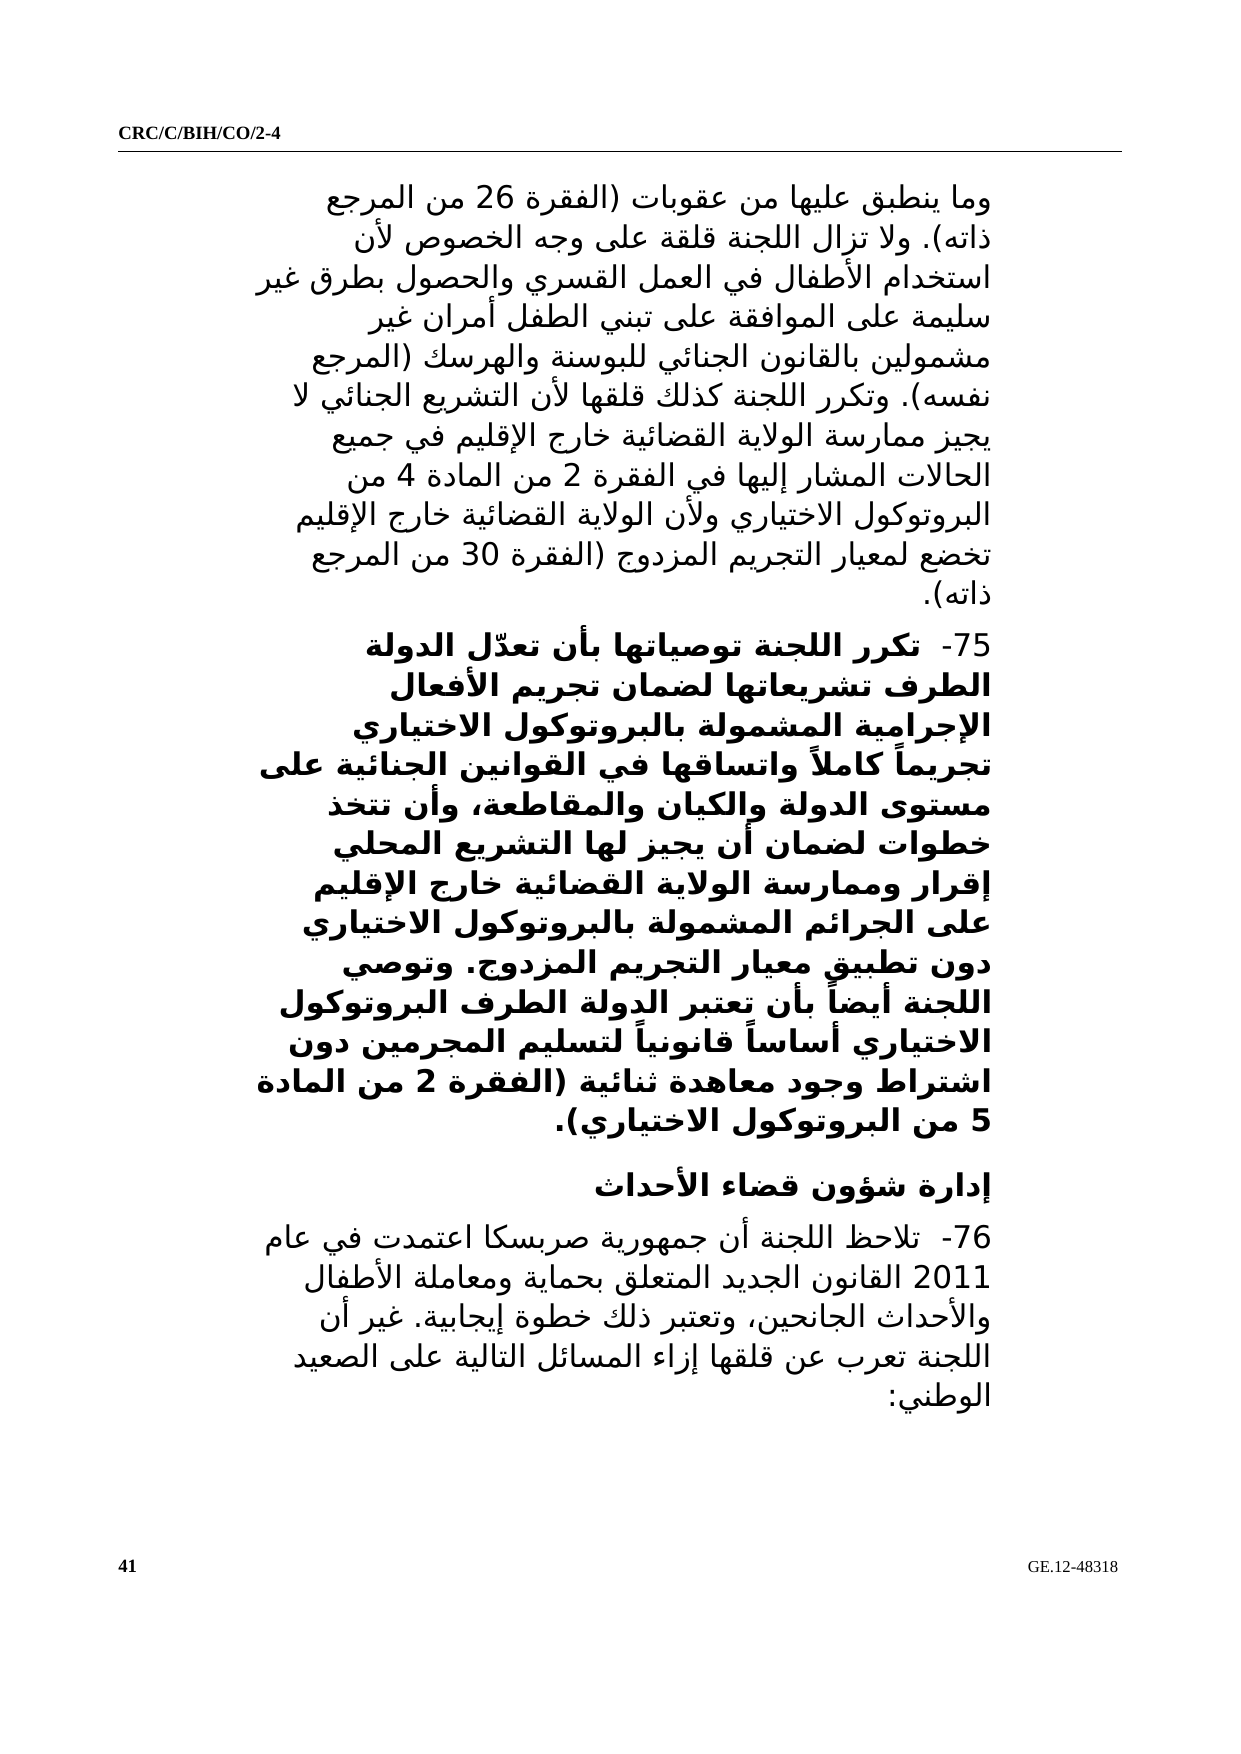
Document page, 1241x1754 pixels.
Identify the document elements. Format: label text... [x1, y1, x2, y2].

text 76- تلاحظ اللجنة أن جمهورية صربسكا اعتمدت في عام 2011 القانون الجديد المتعلق بحماية ومعاملة الأطفال والأحداث الجانحين، وتعتبر ذلك خطوة إيجابية. غير أن اللجنة تعرب عن قلقها إزاء المسائل التالية على الصعيد الوطني: [248, 1217, 992, 1415]
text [248, 177, 992, 613]
text إدارة شؤون قضاء الأحداث [248, 1165, 1122, 1204]
text 75- تكرر اللجنة توصياتها بأن تعدّل الدولة الطرف تشريعاتها لضمان تجريم الأفعال الإجرامية المشمولة بالبروتوكول الاختياري تجريماً كاملاً واتساقها في القوانين الجنائية على مستوى الدولة والكيان والمقاطعة، وأن تتخذ خطوات لضمان أن يجيز لها التشريع المحلي إقرار وممارسة الولاية القضائية خارج الإقليم على الجرائم المشمولة بالبروتوكول الاختياري دون تطبيق معيار التجريم المزدوج. وتوصي اللجنة أيضاً بأن تعتبر الدولة الطرف البروتوكول الاختياري أساساً قانونياً لتسليم المجرمين دون اشتراط وجود معاهدة ثنائية (الفقرة 2 من المادة 5 من البروتوكول الاختياري). [248, 625, 992, 1140]
